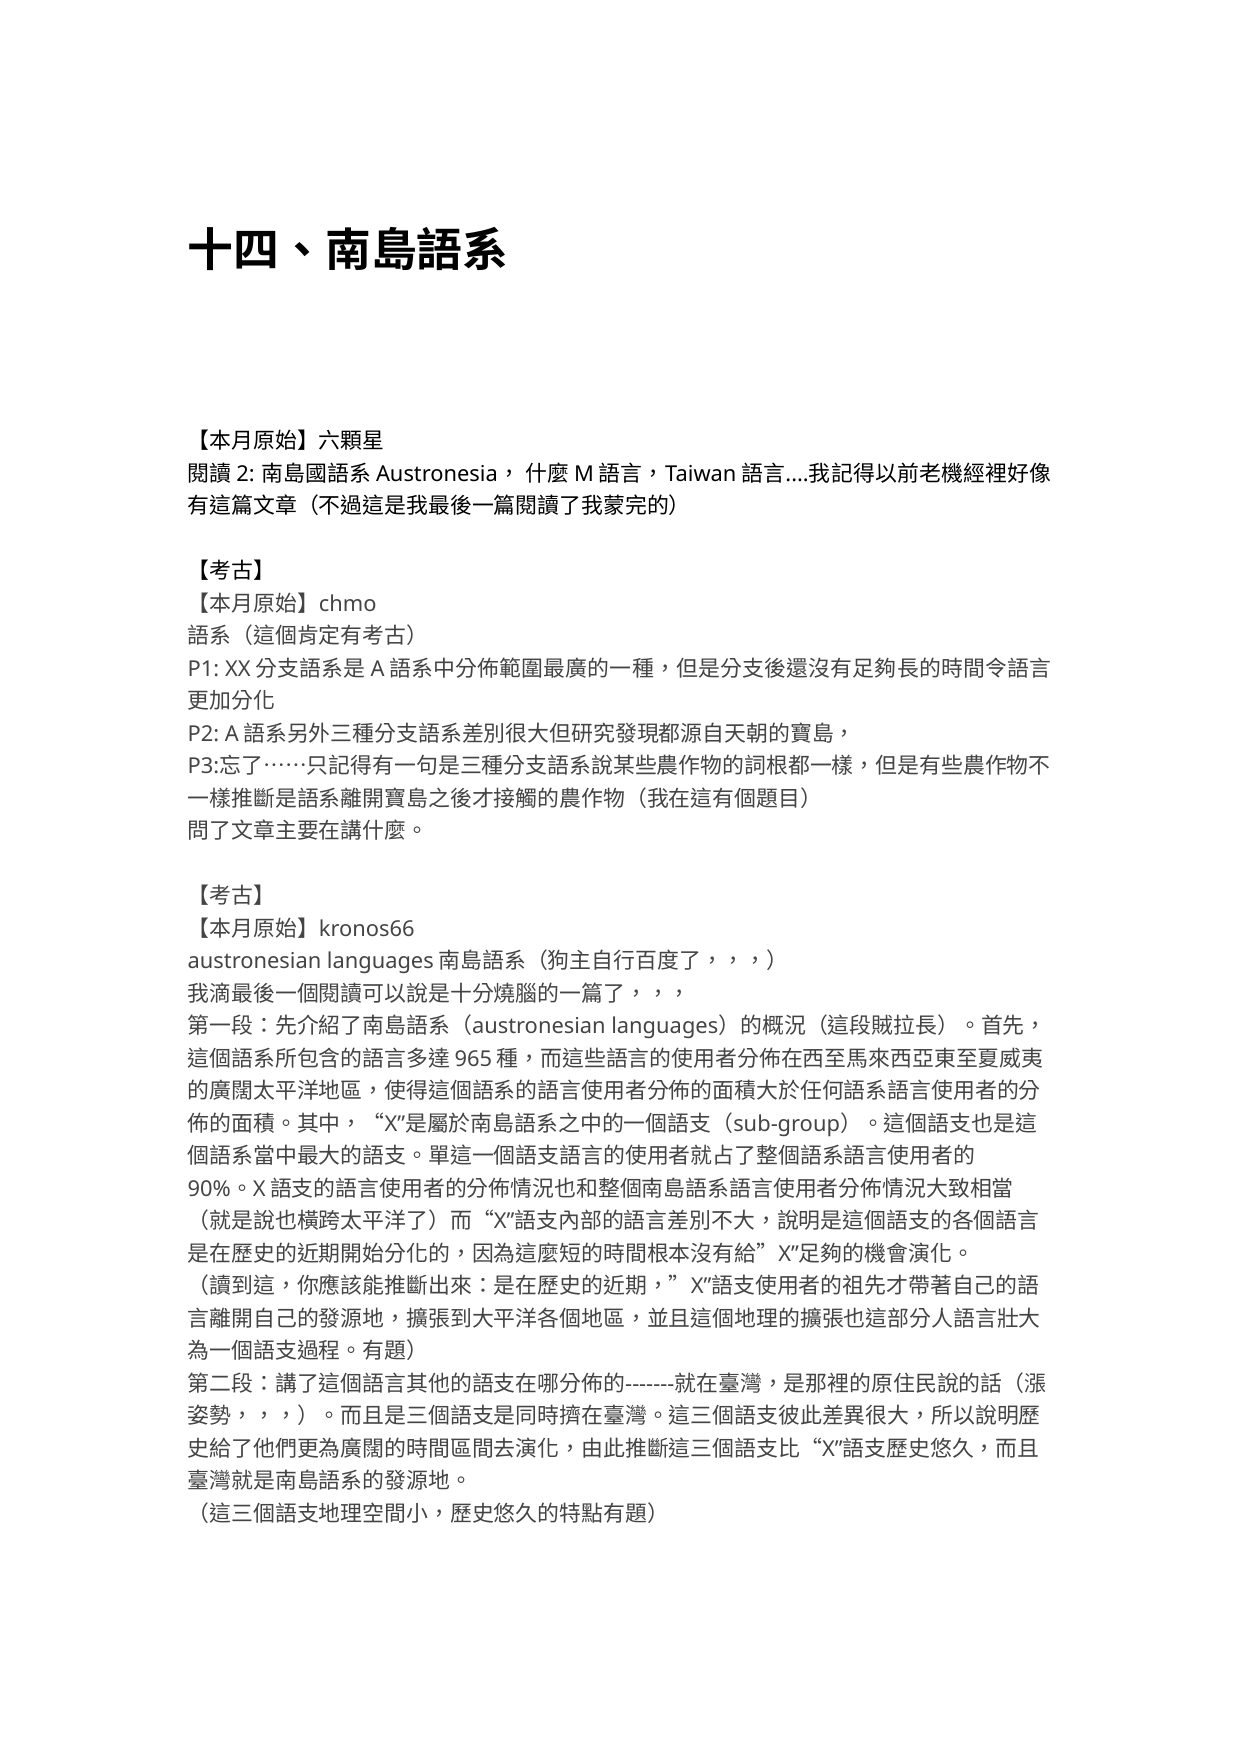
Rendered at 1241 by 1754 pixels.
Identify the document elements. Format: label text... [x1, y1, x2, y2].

text 第一段：先介紹了南島語系（austronesian languages）的概況（這段賊拉長）。首先，這個語系所包含的語言多達965種，而這些語言的使用者分佈在西至馬來西亞東至夏威夷的廣闊太平洋地區，使得這個語系的語言使用者分佈的面積大於任何語系語言使用者的分佈的面積。其中，“X”是屬於南島語系之中的一個語支（sub-group）。這個語支也是這個語系當中最大的語支。單這一個語支語言的使用者就占了整個語系語言使用者的90%。X語支的語言使用者的分佈情況也和整個南島語系語言使用者分佈情況大致相當（就是說也橫跨太平洋了）而“X”語支內部的語言差別不大，說明是這個語支的各個語言是在歷史的近期開始分化的，因為這麼短的時間根本沒有給”X”足夠的機會演化。 [187, 1008, 1053, 1268]
text 【考古】 [187, 553, 1053, 585]
text 【本月原始】六顆星 [187, 423, 1053, 455]
text 閱讀2: 南島國語系Austronesia， 什麼M語言，Taiwan語言....我記得以前老機經裡好像有這篇文章（不過這是我最後一篇閱讀了我蒙完的） [187, 455, 1053, 520]
text 第二段：講了這個語言其他的語支在哪分佈的-------就在臺灣，是那裡的原住民說的話（漲姿勢，，，）。而且是三個語支是同時擠在臺灣。這三個語支彼此差異很大，所以說明歷史給了他們更為廣闊的時間區間去演化，由此推斷這三個語支比“X”語支歷史悠久，而且臺灣就是南島語系的發源地。 [187, 1365, 1053, 1495]
text （這三個語支地理空間小，歷史悠久的特點有題） [187, 1495, 1053, 1528]
text 【本月原始】kronos66 [187, 910, 1053, 943]
text （讀到這，你應該能推斷出來：是在歷史的近期，”X”語支使用者的祖先才帶著自己的語言離開自己的發源地，擴張到大平洋各個地區，並且這個地理的擴張也這部分人語言壯大為一個語支過程。有題） [187, 1268, 1053, 1365]
text 我滴最後一個閱讀可以說是十分燒腦的一篇了，，， [187, 975, 1053, 1008]
text austronesian languages南島語系（狗主自行百度了，，，） [187, 943, 1053, 975]
text 【本月原始】chmo 語系（這個肯定有考古） P1: XX分支語系是A語系中分佈範圍最廣的一種，但是分支後還沒有足夠長的時間令語言更加分化 P2: A語系另外三種分支語系差別很大但研究發現都源自天朝的寶島， P3:忘了……只記得有一句是三種分支語系說某些農作物的詞根都一樣，但是有些農作物不一樣推斷是語系離開寶島之後才接觸的農作物（我在這有個題目） 問了文章主要在講什麼。 [187, 585, 1053, 878]
subtitle 十四、南島語系 [187, 197, 1053, 295]
text 【考古】 [187, 878, 1053, 910]
